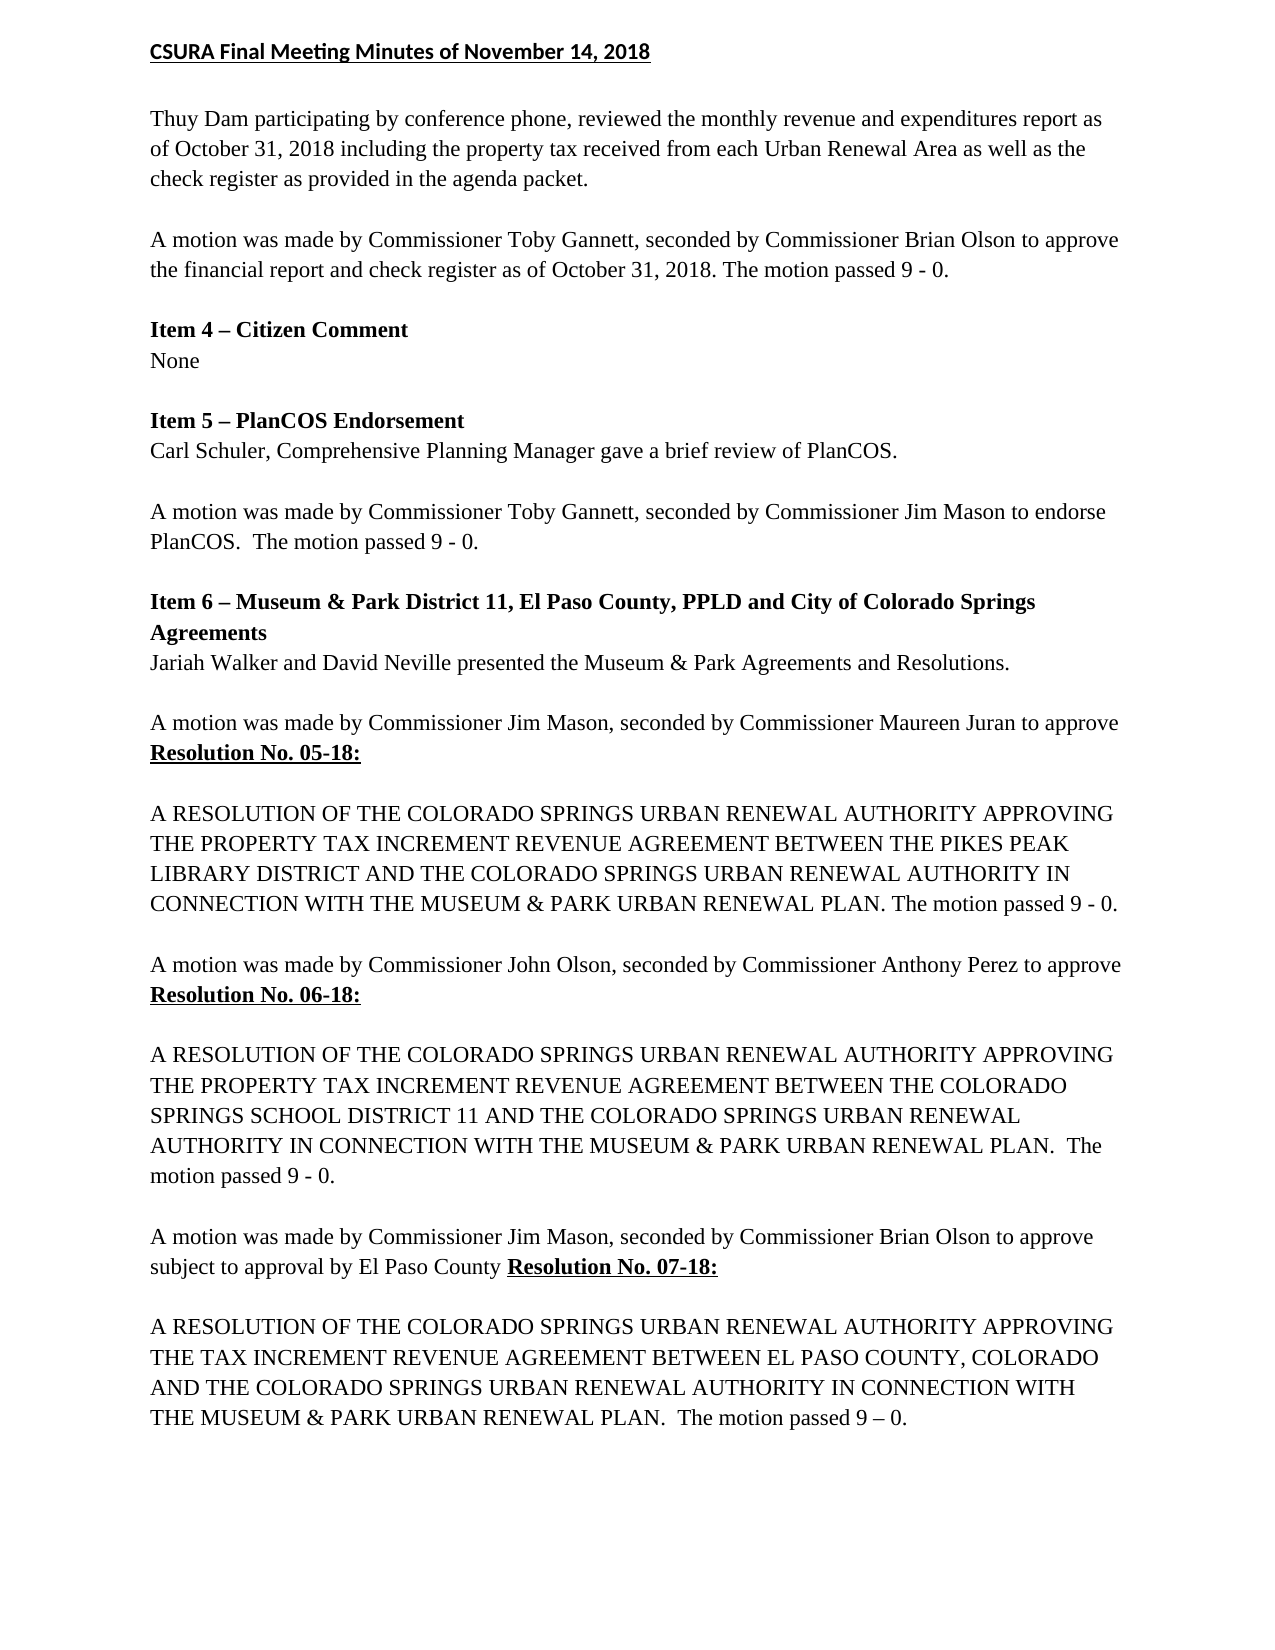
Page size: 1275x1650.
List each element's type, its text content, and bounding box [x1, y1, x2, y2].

text A RESOLUTION OF THE COLORADO SPRINGS URBAN RENEWAL AUTHORITY APPROVING THE TAX INCREMENT REVENUE AGREEMENT BETWEEN EL PASO COUNTY, COLORADO AND THE COLORADO SPRINGS URBAN RENEWAL AUTHORITY IN CONNECTION WITH THE MUSEUM & PARK URBAN RENEWAL PLAN. The motion passed 9 – 0. [150, 1313, 1125, 1430]
text A motion was made by Commissioner Jim Mason, seconded by Commissioner Brian Olson to approve subject to approval by El Paso County Resolution No. 07-18: [150, 1223, 1125, 1279]
text Jariah Walker and David Neville presented the Museum & Park Agreements and Resolutions. [150, 649, 1125, 675]
text A motion was made by Commissioner Toby Gannett, seconded by Commissioner Brian Olson to approve the financial report and check register as of October 31, 2018. The motion passed 9 - 0. [150, 226, 1125, 282]
text A RESOLUTION OF THE COLORADO SPRINGS URBAN RENEWAL AUTHORITY APPROVING THE PROPERTY TAX INCREMENT REVENUE AGREEMENT BETWEEN THE PIKES PEAK LIBRARY DISTRICT AND THE COLORADO SPRINGS URBAN RENEWAL AUTHORITY IN CONNECTION WITH THE MUSEUM & PARK URBAN RENEWAL PLAN. The motion passed 9 - 0. [150, 800, 1125, 917]
text A motion was made by Commissioner John Olson, seconded by Commissioner Anthony Perez to approve Resolution No. 06-18: [150, 951, 1125, 1007]
text Item 6 – Museum & Park District 11, El Paso County, PPLD and City of Colorado Springs Agreements [150, 588, 1125, 645]
text Carl Schuler, Comprehensive Planning Manager gave a brief review of PlanCOS. [150, 437, 1125, 464]
text A motion was made by Commissioner Toby Gannett, seconded by Commissioner Jim Mason to endorse PlanCOS. The motion passed 9 - 0. [150, 498, 1125, 554]
text None [150, 347, 1125, 373]
text Item 4 – Citizen Comment [150, 316, 1125, 343]
text Thuy Dam participating by conference phone, reviewed the monthly revenue and expenditures report as of October 31, 2018 including the property tax received from each Urban Renewal Area as well as the check register as provided in the agenda packet. [150, 105, 1125, 192]
text A motion was made by Commissioner Jim Mason, seconded by Commissioner Maureen Juran to approve Resolution No. 05-18: [150, 709, 1125, 766]
text A RESOLUTION OF THE COLORADO SPRINGS URBAN RENEWAL AUTHORITY APPROVING THE PROPERTY TAX INCREMENT REVENUE AGREEMENT BETWEEN THE COLORADO SPRINGS SCHOOL DISTRICT 11 AND THE COLORADO SPRINGS URBAN RENEWAL AUTHORITY IN CONNECTION WITH THE MUSEUM & PARK URBAN RENEWAL PLAN. The motion passed 9 - 0. [150, 1041, 1125, 1189]
text Item 5 – PlanCOS Endorsement [150, 407, 1125, 433]
